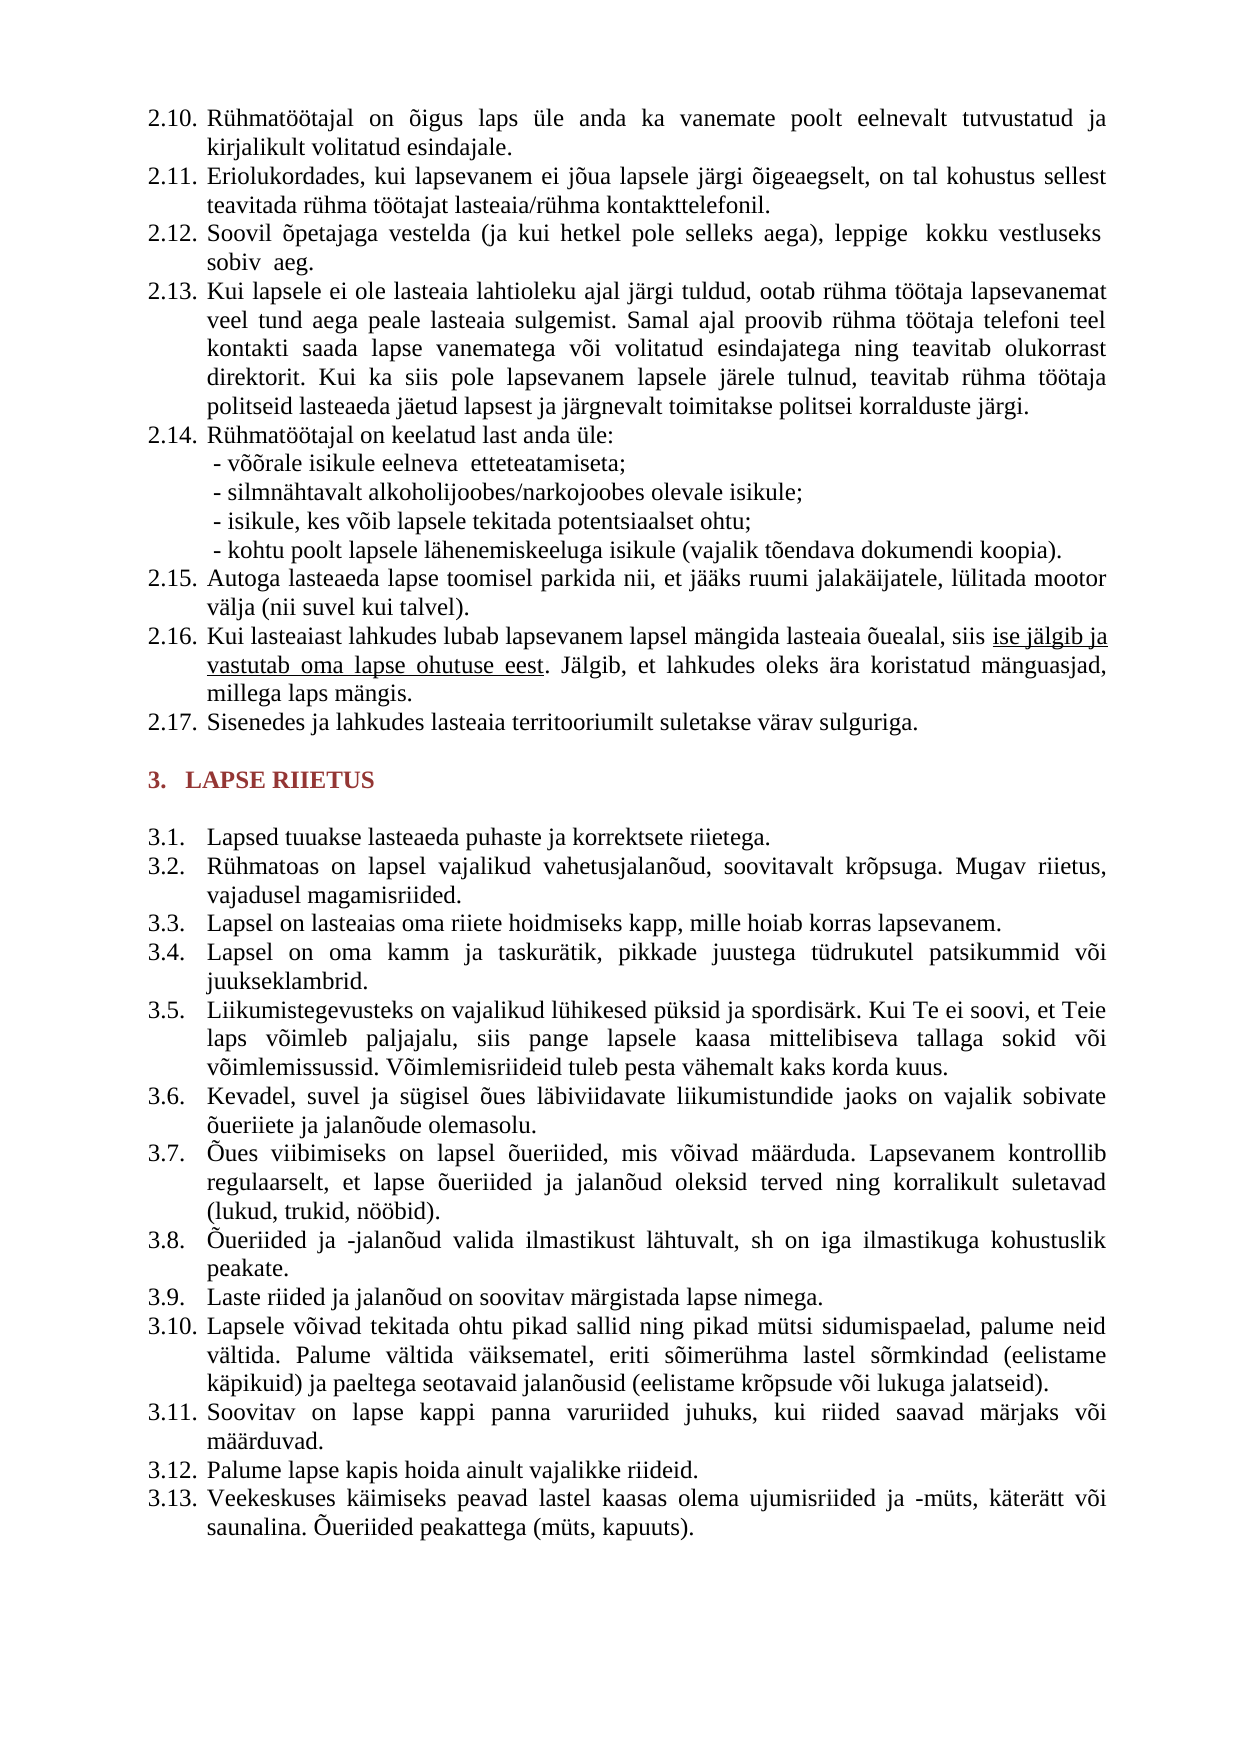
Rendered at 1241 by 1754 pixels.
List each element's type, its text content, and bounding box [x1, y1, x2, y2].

list Õueriided ja -jalanõud valida ilmastikust lähtuvalt, sh on iga ilmastikuga kohustuslik peakate. [148, 1225, 1107, 1282]
list Rühmatöötajal on keelatud last anda üle: [148, 420, 1107, 448]
list Lapsed tuuakse lasteaeda puhaste ja korrektsete riietega. [148, 822, 1107, 851]
list LAPSE RIIETUS [148, 765, 1107, 793]
list Lapsel on lasteaias oma riiete hoidmiseks kapp, mille hoiab korras lapsevanem. [148, 908, 1107, 937]
list Kevadel, suvel ja sügisel õues läbiviidavate liikumistundide jaoks on vajalik sobivate õueriiete ja jalanõude olemasolu. [148, 1081, 1107, 1138]
list Kui lasteaiast lahkudes lubab lapsevanem lapsel mängida lasteaia õuealal, siis ise jälgib ja vastutab oma lapse ohutuse eest. Jälgib, et lahkudes oleks ära koristatud mänguasjad, millega laps mängis. [148, 621, 1107, 707]
list Soovil õpetajaga vestelda (ja kui hetkel pole selleks aega), leppige kokku vestluseks sobiv aeg. [148, 218, 1107, 276]
list Eriolukordades, kui lapsevanem ei jõua lapsele järgi õigeaegselt, on tal kohustus sellest teavitada rühma töötajat lasteaia/rühma kontakttelefonil. [148, 161, 1107, 218]
list Palume lapse kapis hoida ainult vajalikke riideid. [148, 1455, 1107, 1483]
list Lapsele võivad tekitada ohtu pikad sallid ning pikad mütsi sidumispaelad, palume neid vältida. Palume vältida väiksematel, eriti sõimerühma lastel sõrmkindad (eelistame käpikuid) ja paeltega seotavaid jalanõusid (eelistame krõpsude või lukuga jalatseid). [148, 1311, 1107, 1397]
list Rühmatöötajal on õigus laps üle anda ka vanemate poolt eelnevalt tutvustatud ja kirjalikult volitatud esindajale. [148, 103, 1107, 161]
list Sisenedes ja lahkudes lasteaia territooriumilt suletakse värav sulguriga. [148, 707, 1107, 736]
list Soovitav on lapse kappi panna varuriided juhuks, kui riided saavad märjaks või määrduvad. [148, 1397, 1107, 1455]
list Rühmatoas on lapsel vajalikud vahetusjalanõud, soovitavalt krõpsuga. Mugav riietus, vajadusel magamisriided. [148, 851, 1107, 908]
list Laste riided ja jalanõud on soovitav märgistada lapse nimega. [148, 1282, 1107, 1311]
list Õues viibimiseks on lapsel õueriided, mis võivad määrduda. Lapsevanem kontrollib regulaarselt, et lapse õueriided ja jalanõud oleksid terved ning korralikult suletavad (lukud, trukid, nööbid). [148, 1138, 1107, 1225]
list Lapsel on oma kamm ja taskurätik, pikkade juustega tüdrukutel patsikummid või juukseklambrid. [148, 937, 1107, 995]
list Kui lapsele ei ole lasteaia lahtioleku ajal järgi tuldud, ootab rühma töötaja lapsevanemat veel tund aega peale lasteaia sulgemist. Samal ajal proovib rühma töötaja telefoni teel kontakti saada lapse vanematega või volitatud esindajatega ning teavitab olukorrast direktorit. Kui ka siis pole lapsevanem lapsele järele tulnud, teavitab rühma töötaja politseid lasteaeda jäetud lapsest ja järgnevalt toimitakse politsei korralduste järgi. [148, 276, 1107, 420]
text - võõrale isikule eelneva etteteatamiseta; [148, 448, 1107, 477]
text - silmnähtavalt alkoholijoobes/narkojoobes olevale isikule; [148, 477, 1107, 506]
list Liikumistegevusteks on vajalikud lühikesed püksid ja spordisärk. Kui Te ei soovi, et Teie laps võimleb paljajalu, siis pange lapsele kaasa mittelibiseva tallaga sokid või võimlemissussid. Võimlemisriideid tuleb pesta vähemalt kaks korda kuus. [148, 995, 1107, 1081]
text - isikule, kes võib lapsele tekitada potentsiaalset ohtu; [148, 506, 1107, 535]
text - kohtu poolt lapsele lähenemiskeeluga isikule (vajalik tõendava dokumendi koopia). [148, 535, 1107, 563]
list Autoga lasteaeda lapse toomisel parkida nii, et jääks ruumi jalakäijatele, lülitada mootor välja (nii suvel kui talvel). [148, 563, 1107, 621]
list Veekeskuses käimiseks peavad lastel kaasas olema ujumisriided ja -müts, käterätt või saunalina. Õueriided peakattega (müts, kapuuts). [148, 1483, 1107, 1541]
